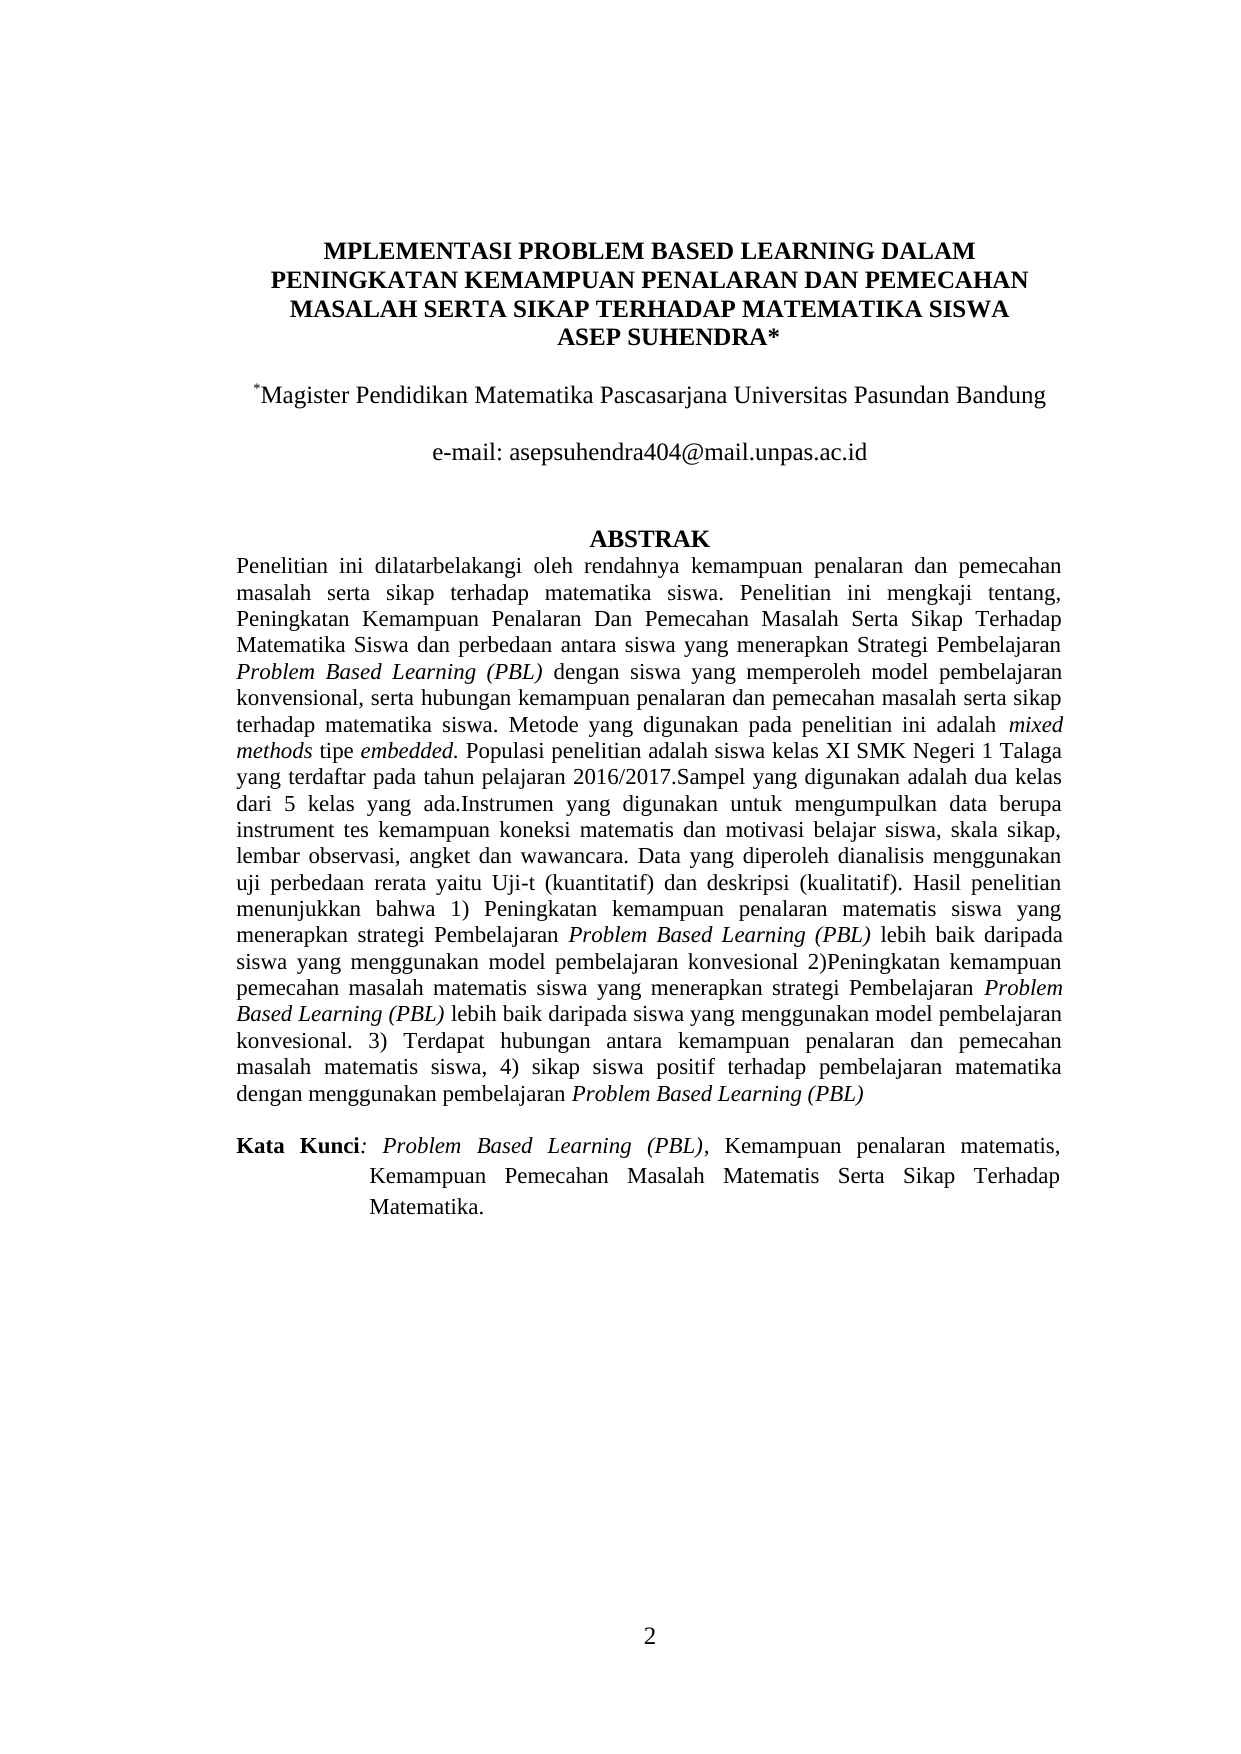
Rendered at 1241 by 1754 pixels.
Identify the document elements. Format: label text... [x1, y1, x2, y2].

text ABSTRAK [236, 524, 1063, 552]
text ASEP SUHENDRA* [236, 322, 1063, 351]
text e-mail: asepsuhendra404@mail.unpas.ac.id [236, 437, 1063, 466]
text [236, 236, 1063, 322]
text Penelitian ini dilatarbelakangi oleh rendahnya kemampuan penalaran dan pemecahan masalah serta sikap terhadap matematika siswa. Penelitian ini mengkaji tentang, Peningkatan Kemampuan Penalaran Dan Pemecahan Masalah Serta Sikap Terhadap Matematika Siswa dan perbedaan antara siswa yang menerapkan Strategi Pembelajaran Problem Based Learning (PBL) dengan siswa yang memperoleh model pembelajaran konvensional, serta hubungan kemampuan penalaran dan pemecahan masalah serta sikap terhadap matematika siswa. Metode yang digunakan pada penelitian ini adalah mixed methods tipe embedded. Populasi penelitian adalah siswa kelas XI SMK Negeri 1 Talaga yang terdaftar pada tahun pelajaran 2016/2017.Sampel yang digunakan adalah dua kelas dari 5 kelas yang ada.Instrumen yang digunakan untuk mengumpulkan data berupa instrument tes kemampuan koneksi matematis dan motivasi belajar siswa, skala sikap, lembar observasi, angket dan wawancara. Data yang diperoleh dianalisis menggunakan uji perbedaan rerata yaitu Uji-t (kuantitatif) dan deskripsi (kualitatif). Hasil penelitian menunjukkan bahwa 1) Peningkatan kemampuan penalaran matematis siswa yang menerapkan strategi Pembelajaran Problem Based Learning (PBL) lebih baik daripada siswa yang menggunakan model pembelajaran konvesional 2)Peningkatan kemampuan pemecahan masalah matematis siswa yang menerapkan strategi Pembelajaran Problem Based Learning (PBL) lebih baik daripada siswa yang menggunakan model pembelajaran konvesional. 3) Terdapat hubungan antara kemampuan penalaran dan pemecahan masalah matematis siswa, 4) sikap siswa positif terhadap pembelajaran matematika dengan menggunakan pembelajaran Problem Based Learning (PBL) [236, 552, 1063, 1106]
text *Magister Pendidikan Matematika Pascasarjana Universitas Pasundan Bandung [236, 380, 1063, 409]
text Kata Kunci: Problem Based Learning (PBL), Kemampuan penalaran matematis, Kemampuan Pemecahan Masalah Matematis Serta Sikap Terhadap Matematika. [236, 1132, 1061, 1219]
